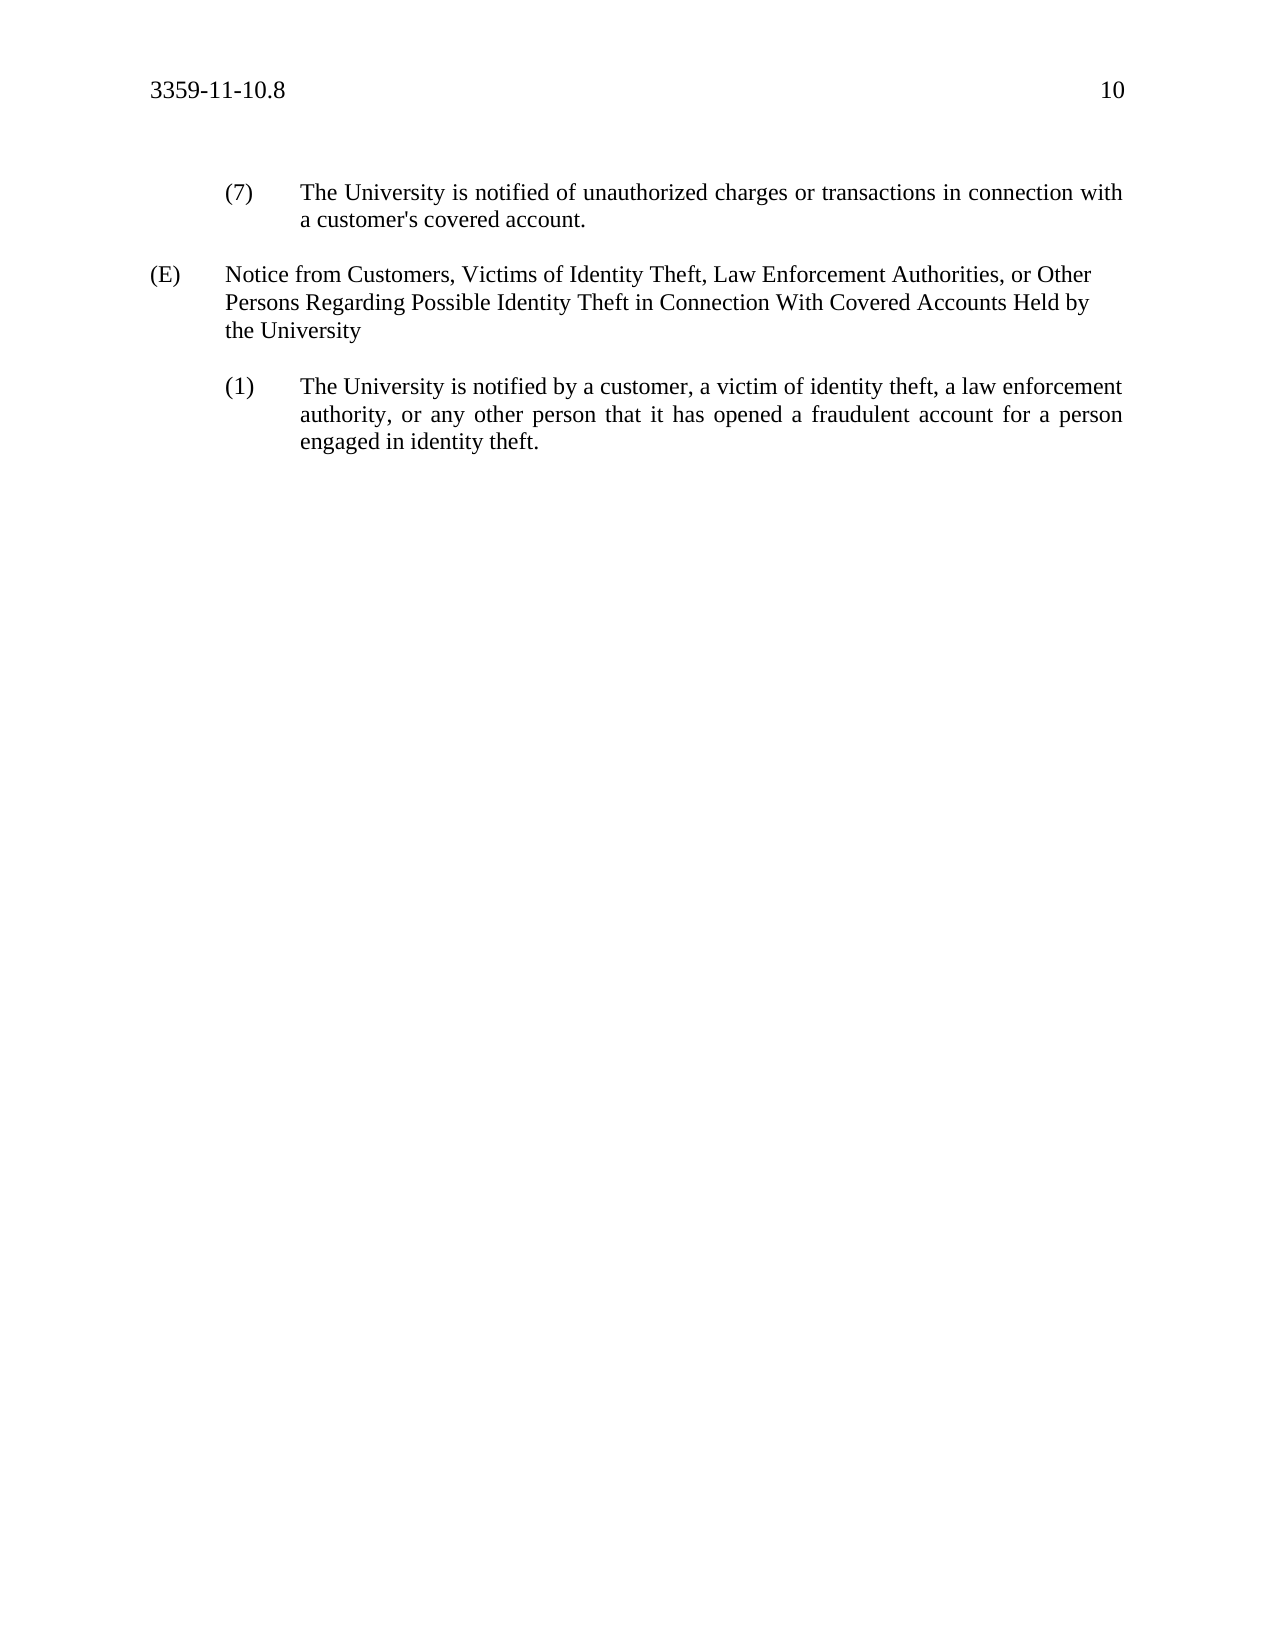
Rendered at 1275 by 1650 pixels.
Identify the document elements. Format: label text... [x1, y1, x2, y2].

list The University is notified by a customer, a victim of identity theft, a law enforcement authority, or any other person that it has opened a fraudulent account for a person engaged in identity theft. [225, 371, 1125, 455]
list Notice from Customers, Victims of Identity Theft, Law Enforcement Authorities, or Other Persons Regarding Possible Identity Theft in Connection With Covered Accounts Held by the University [150, 260, 1125, 343]
text (7) The University is notified of unauthorized charges or transactions in connection with a customer's covered account. [225, 178, 1125, 233]
